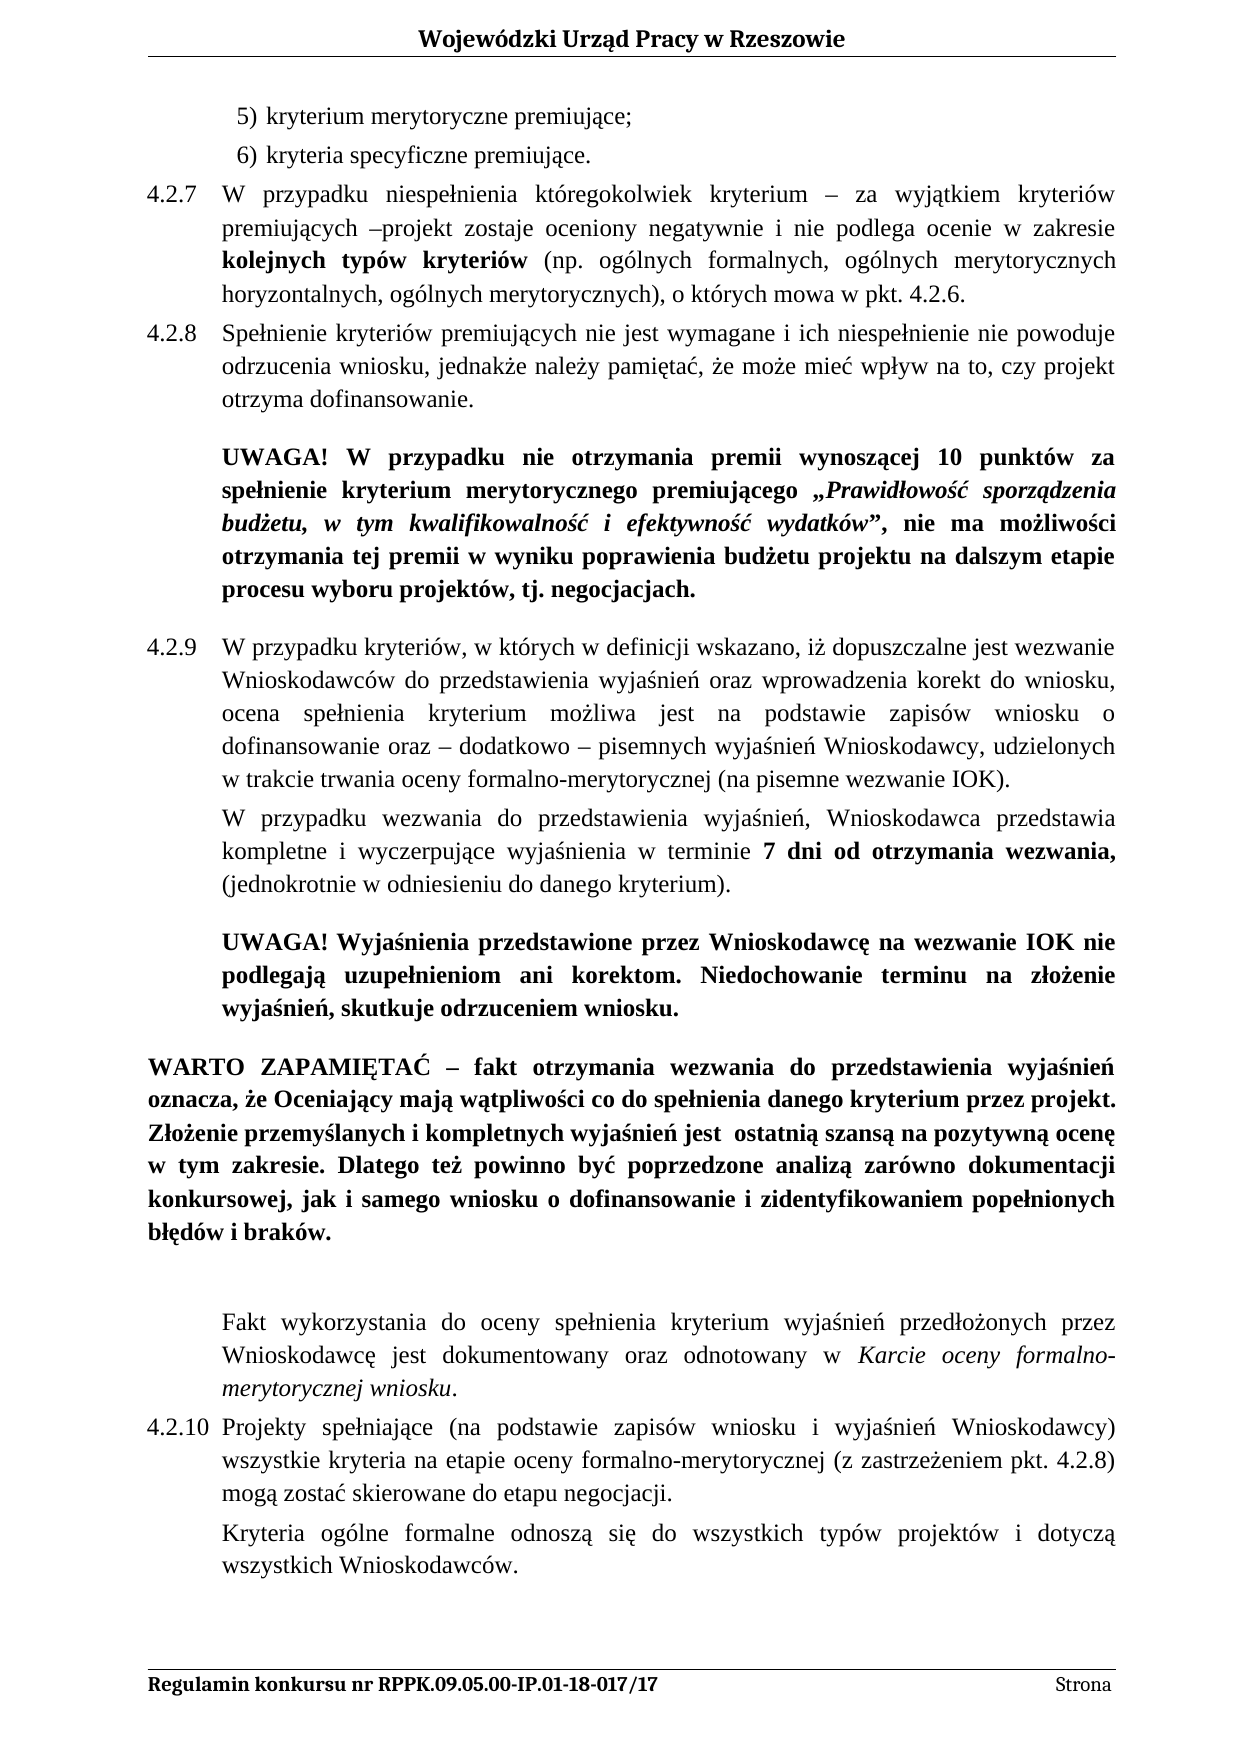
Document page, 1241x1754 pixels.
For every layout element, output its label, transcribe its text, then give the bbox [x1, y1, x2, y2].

subtitle UWAGA! W przypadku nie otrzymania premii wynoszącej 10 punktów za spełnienie kryterium merytorycznego premiującego „Prawidłowość sporządzenia budżetu, w tym kwalifikowalność i efektywność wydatków”, nie ma możliwości otrzymania tej premii w wyniku poprawienia budżetu projektu na dalszym etapie procesu wyboru projektów, tj. negocjacjach. [222, 442, 1116, 603]
list kryteria specyficzne premiujące. [236, 140, 1116, 169]
subtitle Fakt wykorzystania do oceny spełnienia kryterium wyjaśnień przedłożonych przez Wnioskodawcę jest dokumentowany oraz odnotowany w Karcie oceny formalno-merytorycznej wniosku. [222, 1307, 1116, 1402]
subtitle W przypadku wezwania do przedstawienia wyjaśnień, Wnioskodawca przedstawia kompletne i wyczerpujące wyjaśnienia w terminie 7 dni od otrzymania wezwania, (jednokrotnie w odniesieniu do danego kryterium). [222, 803, 1116, 898]
subtitle Projekty spełniające (na podstawie zapisów wniosku i wyjaśnień Wnioskodawcy) wszystkie kryteria na etapie oceny formalno-merytorycznej (z zastrzeżeniem pkt. 4.2.8) mogą zostać skierowane do etapu negocjacji. [147, 1412, 1116, 1507]
list kryterium merytoryczne premiujące; [236, 101, 1116, 130]
subtitle WARTO ZAPAMIĘTAĆ – fakt otrzymania wezwania do przedstawienia wyjaśnień oznacza, że Oceniający mają wątpliwości co do spełnienia danego kryterium przez projekt. Złożenie przemyślanych i kompletnych wyjaśnień jest ostatnią szansą na pozytywną ocenę w tym zakresie. Dlatego też powinno być poprzedzone analizą zarówno dokumentacji konkursowej, jak i samego wniosku o dofinansowanie i zidentyfikowaniem popełnionych błędów i braków. [148, 1052, 1116, 1245]
subtitle Kryteria ogólne formalne odnoszą się do wszystkich typów projektów i dotyczą wszystkich Wnioskodawców. [222, 1518, 1116, 1579]
subtitle Spełnienie kryteriów premiujących nie jest wymagane i ich niespełnienie nie powoduje odrzucenia wniosku, jednakże należy pamiętać, że może mieć wpływ na to, czy projekt otrzyma dofinansowanie. [147, 318, 1116, 413]
subtitle W przypadku kryteriów, w których w definicji wskazano, iż dopuszczalne jest wezwanie Wnioskodawców do przedstawienia wyjaśnień oraz wprowadzenia korekt do wniosku, ocena spełnienia kryterium możliwa jest na podstawie zapisów wniosku o dofinansowanie oraz – dodatkowo – pisemnych wyjaśnień Wnioskodawcy, udzielonych w trakcie trwania oceny formalno-merytorycznej (na pisemne wezwanie IOK). [147, 632, 1116, 793]
subtitle W przypadku niespełnienia któregokolwiek kryterium – za wyjątkiem kryteriów premiujących –projekt zostaje oceniony negatywnie i nie podlega ocenie w zakresie kolejnych typów kryteriów (np. ogólnych formalnych, ogólnych merytorycznych horyzontalnych, ogólnych merytorycznych), o których mowa w pkt. 4.2.6. [147, 179, 1116, 307]
subtitle UWAGA! Wyjaśnienia przedstawione przez Wnioskodawcę na wezwanie IOK nie podlegają uzupełnieniom ani korektom. Niedochowanie terminu na złożenie wyjaśnień, skutkuje odrzuceniem wniosku. [222, 927, 1116, 1022]
